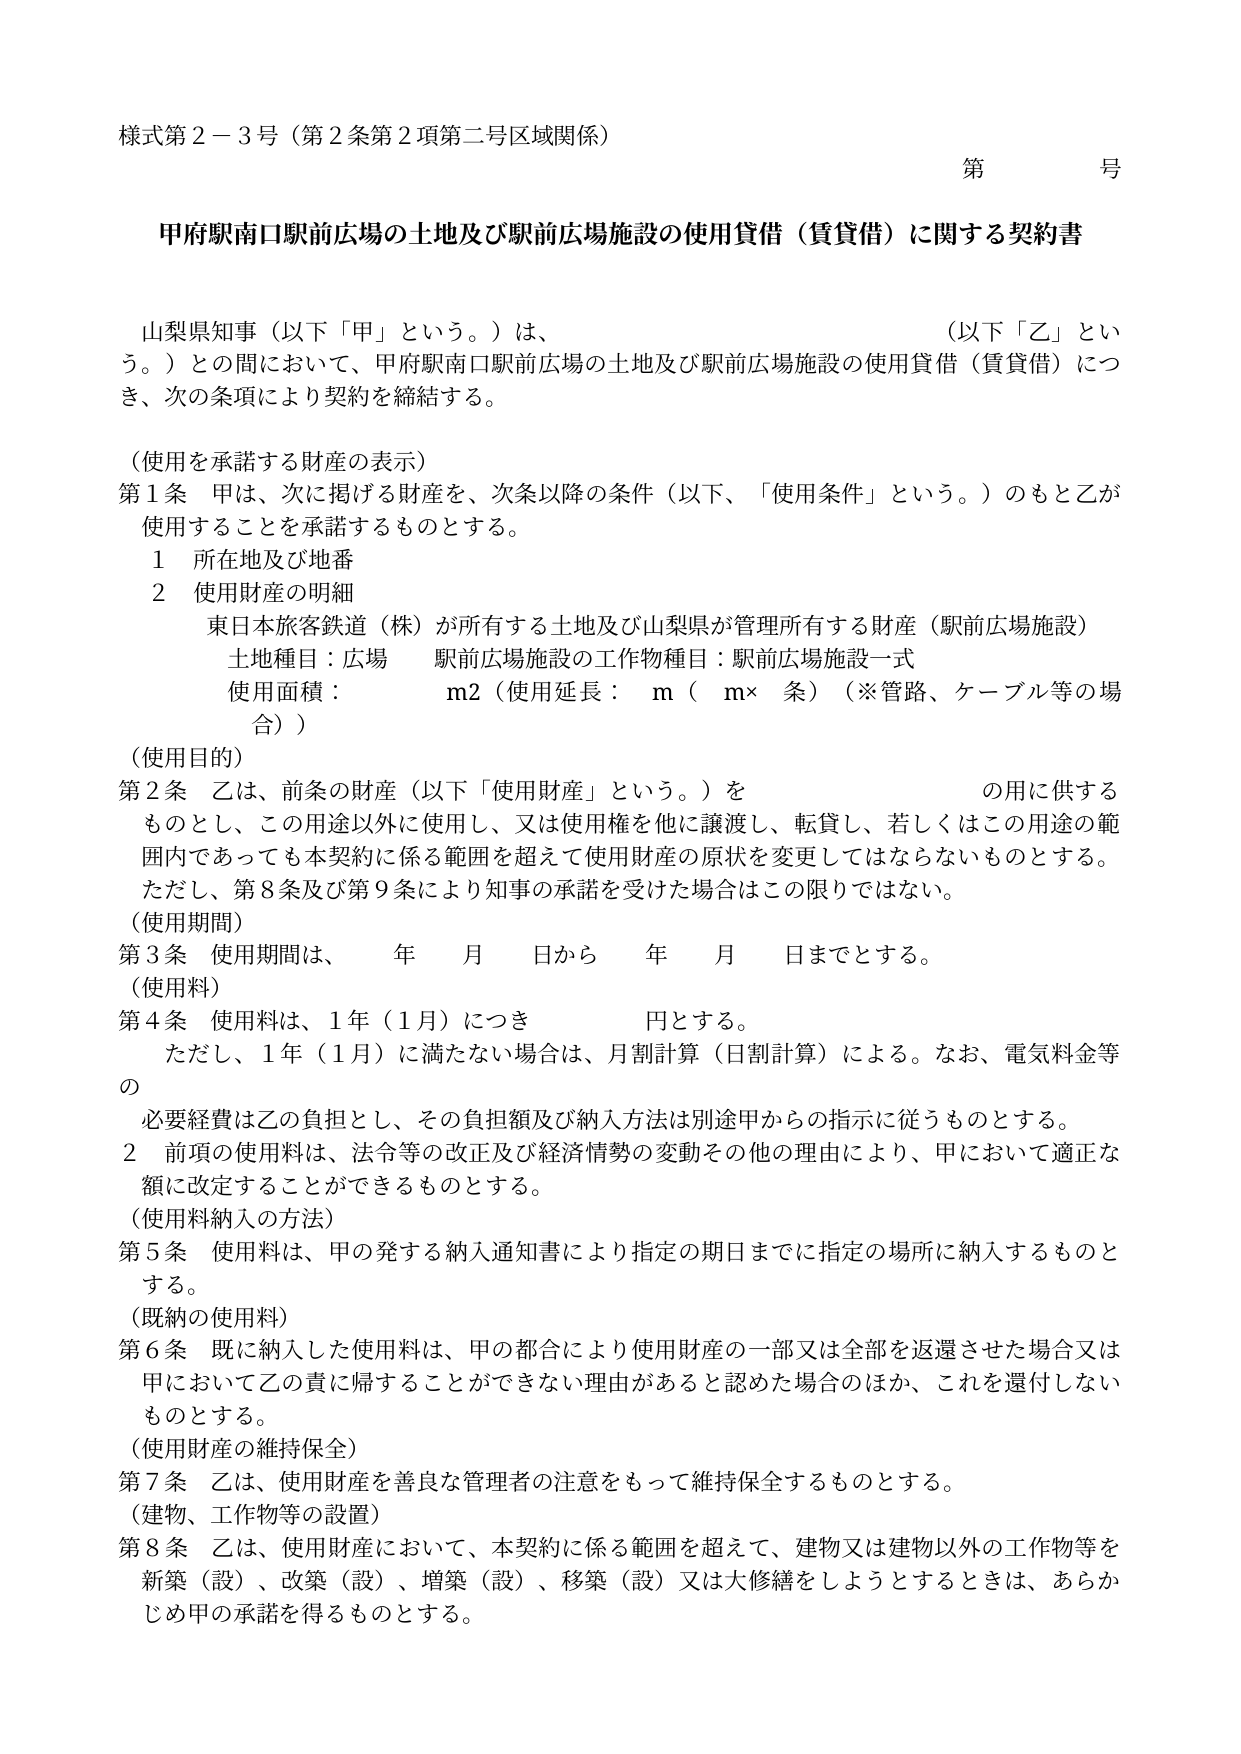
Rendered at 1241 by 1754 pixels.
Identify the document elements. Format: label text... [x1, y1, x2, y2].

text （建物、工作物等の設置） [118, 1497, 1122, 1530]
text 第６条 既に納入した使用料は、甲の都合により使用財産の一部又は全部を返還させた場合又は甲において乙の責に帰することができない理由があると認めた場合のほか、これを還付しないものとする。 [118, 1333, 1122, 1431]
text ２ 前項の使用料は、法令等の改正及び経済情勢の変動その他の理由により、甲において適正な額に改定することができるものとする。 [118, 1135, 1122, 1201]
text 使用面積： m2（使用延長： m（ m× 条）（※管路、ケーブル等の場合）） [228, 674, 1122, 740]
text 第３条 使用期間は、 年 月 日から 年 月 日までとする。 [118, 938, 1122, 971]
text 第８条 乙は、使用財産において、本契約に係る範囲を超えて、建物又は建物以外の工作物等を新築（設）、改築（設）、増築（設）、移築（設）又は大修繕をしようとするときは、あらかじめ甲の承諾を得るものとする。 [118, 1530, 1122, 1629]
text 第７条 乙は、使用財産を善良な管理者の注意をもって維持保全するものとする。 [118, 1464, 1122, 1497]
text 様式第２－３号（第２条第２項第二号区域関係） [118, 118, 1122, 151]
text （使用財産の維持保全） [118, 1431, 1122, 1464]
text ２ 使用財産の明細 [148, 575, 1122, 608]
text 第１条 甲は、次に掲げる財産を、次条以降の条件（以下、「使用条件」という。）のもと乙が使用することを承諾するものとする。 [118, 477, 1122, 542]
text （既納の使用料） [118, 1300, 1122, 1333]
text 第２条 乙は、前条の財産（以下「使用財産」という。）を の用に供するものとし、この用途以外に使用し、又は使用権を他に譲渡し、転貸し、若しくはこの用途の範囲内であっても本契約に係る範囲を超えて使用財産の原状を変更してはならないものとする。ただし、第８条及び第９条により知事の承諾を受けた場合はこの限りではない。 [118, 773, 1122, 905]
text 第４条 使用料は、１年（１月）につき 円とする。 [118, 1003, 1122, 1036]
text 第 号 [181, 151, 1122, 184]
text １ 所在地及び地番 [148, 542, 1122, 575]
text ただし、１年（１月）に満たない場合は、月割計算（日割計算）による。なお、電気料金等の [118, 1036, 1122, 1102]
text （使用料） [118, 971, 1122, 1003]
text （使用目的） [118, 740, 1122, 773]
text 山梨県知事（以下「甲」という。）は、 （以下「乙」という。）との間において、甲府駅南口駅前広場の土地及び駅前広場施設の使用貸借（賃貸借）につき、次の条項により契約を締結する。 [118, 314, 1122, 412]
text 甲府駅南口駅前広場の土地及び駅前広場施設の使用貸借（賃貸借）に関する契約書 [118, 215, 1122, 251]
text 必要経費は乙の負担とし、その負担額及び納入方法は別途甲からの指示に従うものとする。 [118, 1102, 1122, 1135]
text 土地種目：広場 駅前広場施設の工作物種目：駅前広場施設一式 [228, 641, 1122, 674]
text （使用料納入の方法） [118, 1201, 1122, 1234]
text （使用期間） [118, 905, 1122, 938]
text （使用を承諾する財産の表示） [118, 444, 1122, 477]
text 第５条 使用料は、甲の発する納入通知書により指定の期日までに指定の場所に納入するものとする。 [118, 1234, 1122, 1300]
text 東日本旅客鉄道（株）が所有する土地及び山梨県が管理所有する財産（駅前広場施設） [183, 608, 1122, 641]
